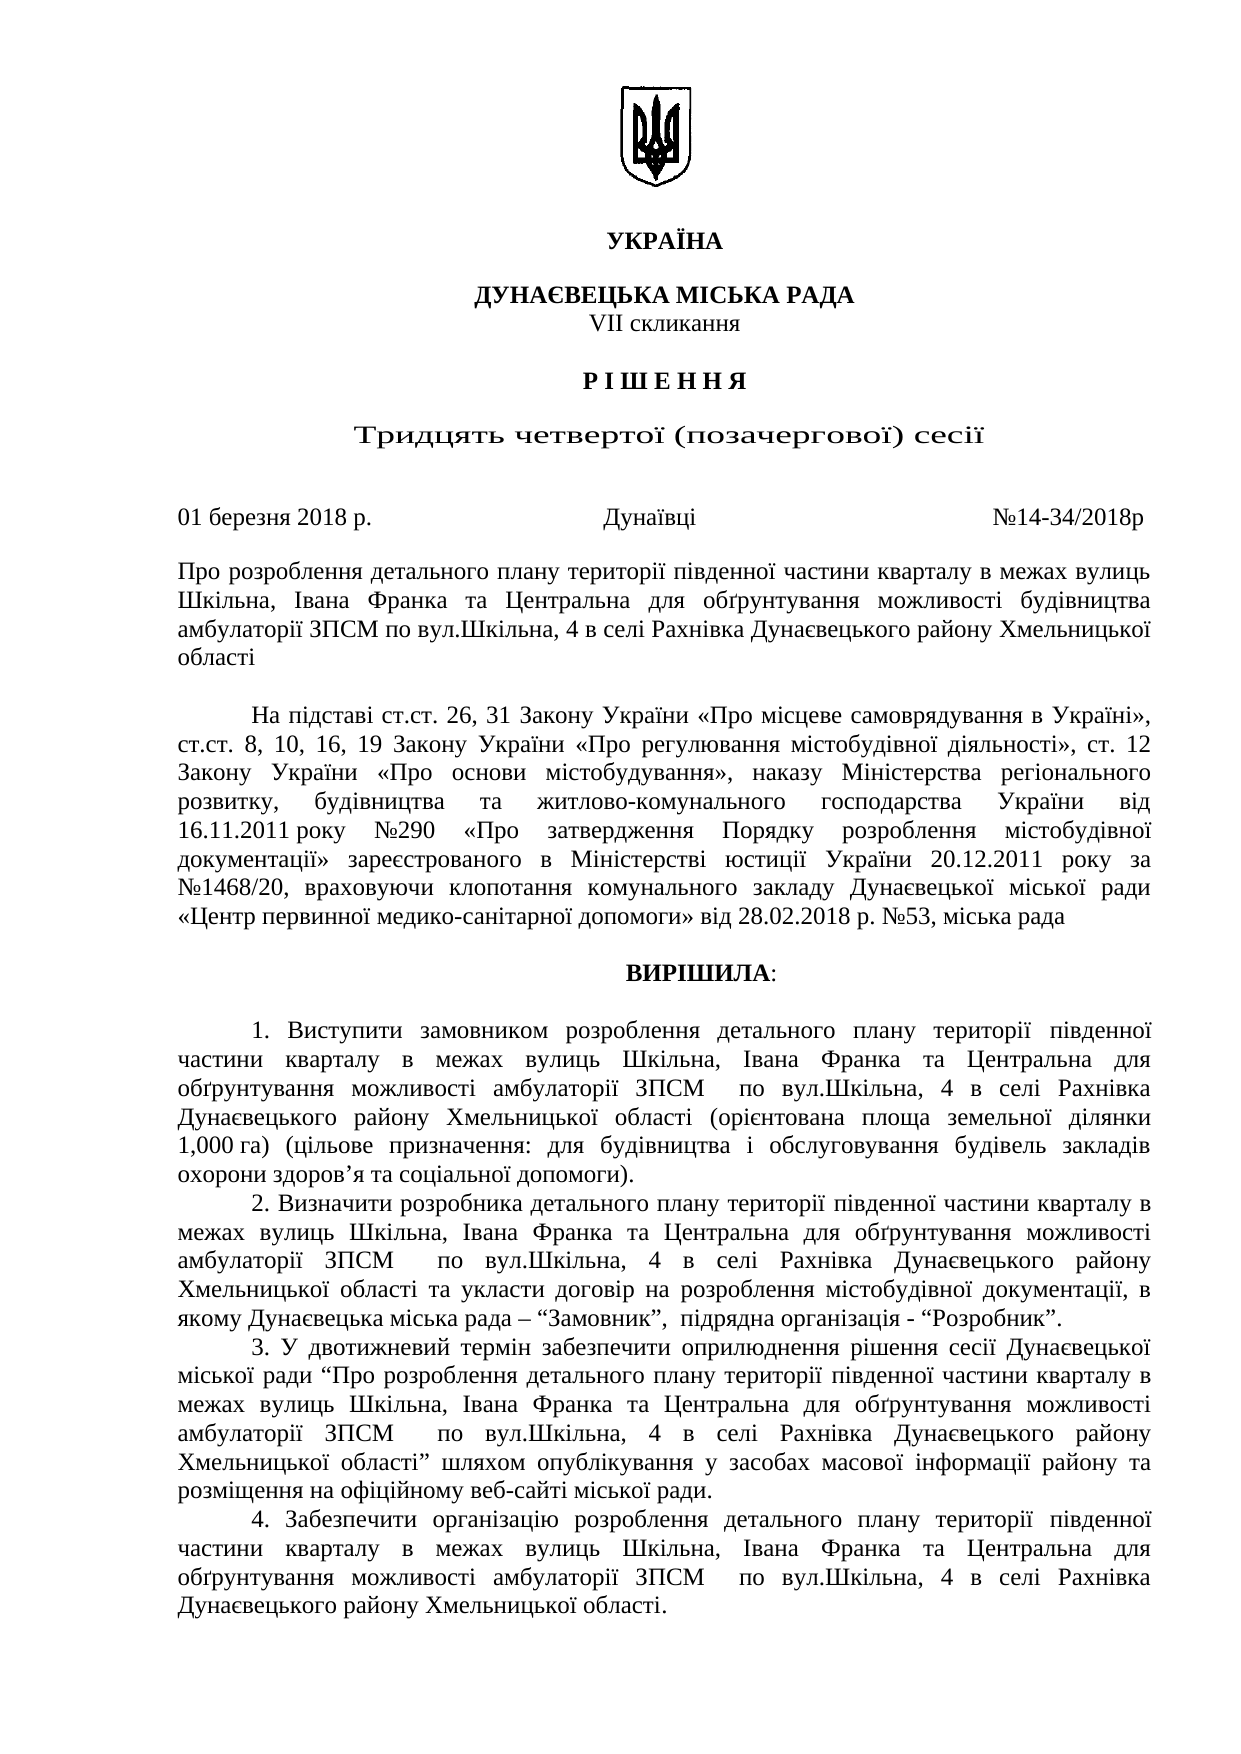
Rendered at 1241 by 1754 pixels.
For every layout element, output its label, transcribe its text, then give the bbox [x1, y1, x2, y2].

text ВИРІШИЛА: [177, 958, 1152, 987]
text Дунаєвецька міська рада [177, 280, 1152, 308]
text 1. Виступити замовником розроблення детального плану території південної частини кварталу в межах вулиць Шкільна, Івана Франка та Центральна для обґрунтування можливості амбулаторії ЗПСМ по вул.Шкільна, 4 в селі Рахнівка Дунаєвецького району Хмельницької області (орієнтована площа земельної ділянки 1,000 га) (цільове призначення: для будівництва і обслуговування будівель закладів охорони здоров’я та соціальної допомоги). [177, 1016, 1152, 1188]
text 3. У двотижневий термін забезпечити оприлюднення рішення сесії Дунаєвецької міської ради “Про розроблення детального плану території південної частини кварталу в межах вулиць Шкільна, Івана Франка та Центральна для обґрунтування можливості амбулаторії ЗПСМ по вул.Шкільна, 4 в селі Рахнівка Дунаєвецького району Хмельницької області” шляхом опублікування у засобах масової інформації району та розміщення на офіційному веб-сайті міської ради. [177, 1332, 1152, 1504]
text Р І Ш Е Н Н Я [177, 366, 1152, 395]
text 01 березня 2018 р. Дунаївці №14-34/2018р [177, 502, 1152, 531]
text Про розроблення детального плану території південної частини кварталу в межах вулиць Шкільна, Івана Франка та Центральна для обґрунтування можливості будівництва амбулаторії ЗПСМ по вул.Шкільна, 4 в селі Рахнівка Дунаєвецького району Хмельницької області [177, 556, 1152, 671]
text 2. Визначити розробника детального плану території південної частини кварталу в межах вулиць Шкільна, Івана Франка та Центральна для обґрунтування можливості амбулаторії ЗПСМ по вул.Шкільна, 4 в селі Рахнівка Дунаєвецького району Хмельницької області та укласти договір на розроблення містобудівної документації, в якому Дунаєвецька міська рада – “Замовник”, підрядна організація - “Розробник”. [177, 1188, 1152, 1332]
picture [620, 86, 692, 187]
subtitle Тридцять четвертої (позачергової) сесії [177, 420, 1152, 448]
text УКРАЇНА [177, 226, 1152, 254]
text 4. Забезпечити організацію розроблення детального плану території південної частини кварталу в межах вулиць Шкільна, Івана Франка та Центральна для обґрунтування можливості амбулаторії ЗПСМ по вул.Шкільна, 4 в селі Рахнівка Дунаєвецького району Хмельницької області. [177, 1504, 1152, 1619]
text На підставі ст.ст. 26, 31 Закону України «Про місцеве самоврядування в Україні», ст.ст. 8, 10, 16, 19 Закону України «Про регулювання містобудівної діяльності», ст. 12 Закону України «Про основи містобудування», наказу Міністерства регіонального розвитку, будівництва та житлово-комунального господарства України від 16.11.2011 року №290 «Про затвердження Порядку розроблення містобудівної документації» зареєстрованого в Міністерстві юстиції України 20.12.2011 року за №1468/20, враховуючи клопотання комунального закладу Дунаєвецької міської ради «Центр первинної медико-санітарної допомоги» від 28.02.2018 р. №53, міська рада [177, 700, 1152, 930]
text VII скликання [177, 308, 1152, 337]
